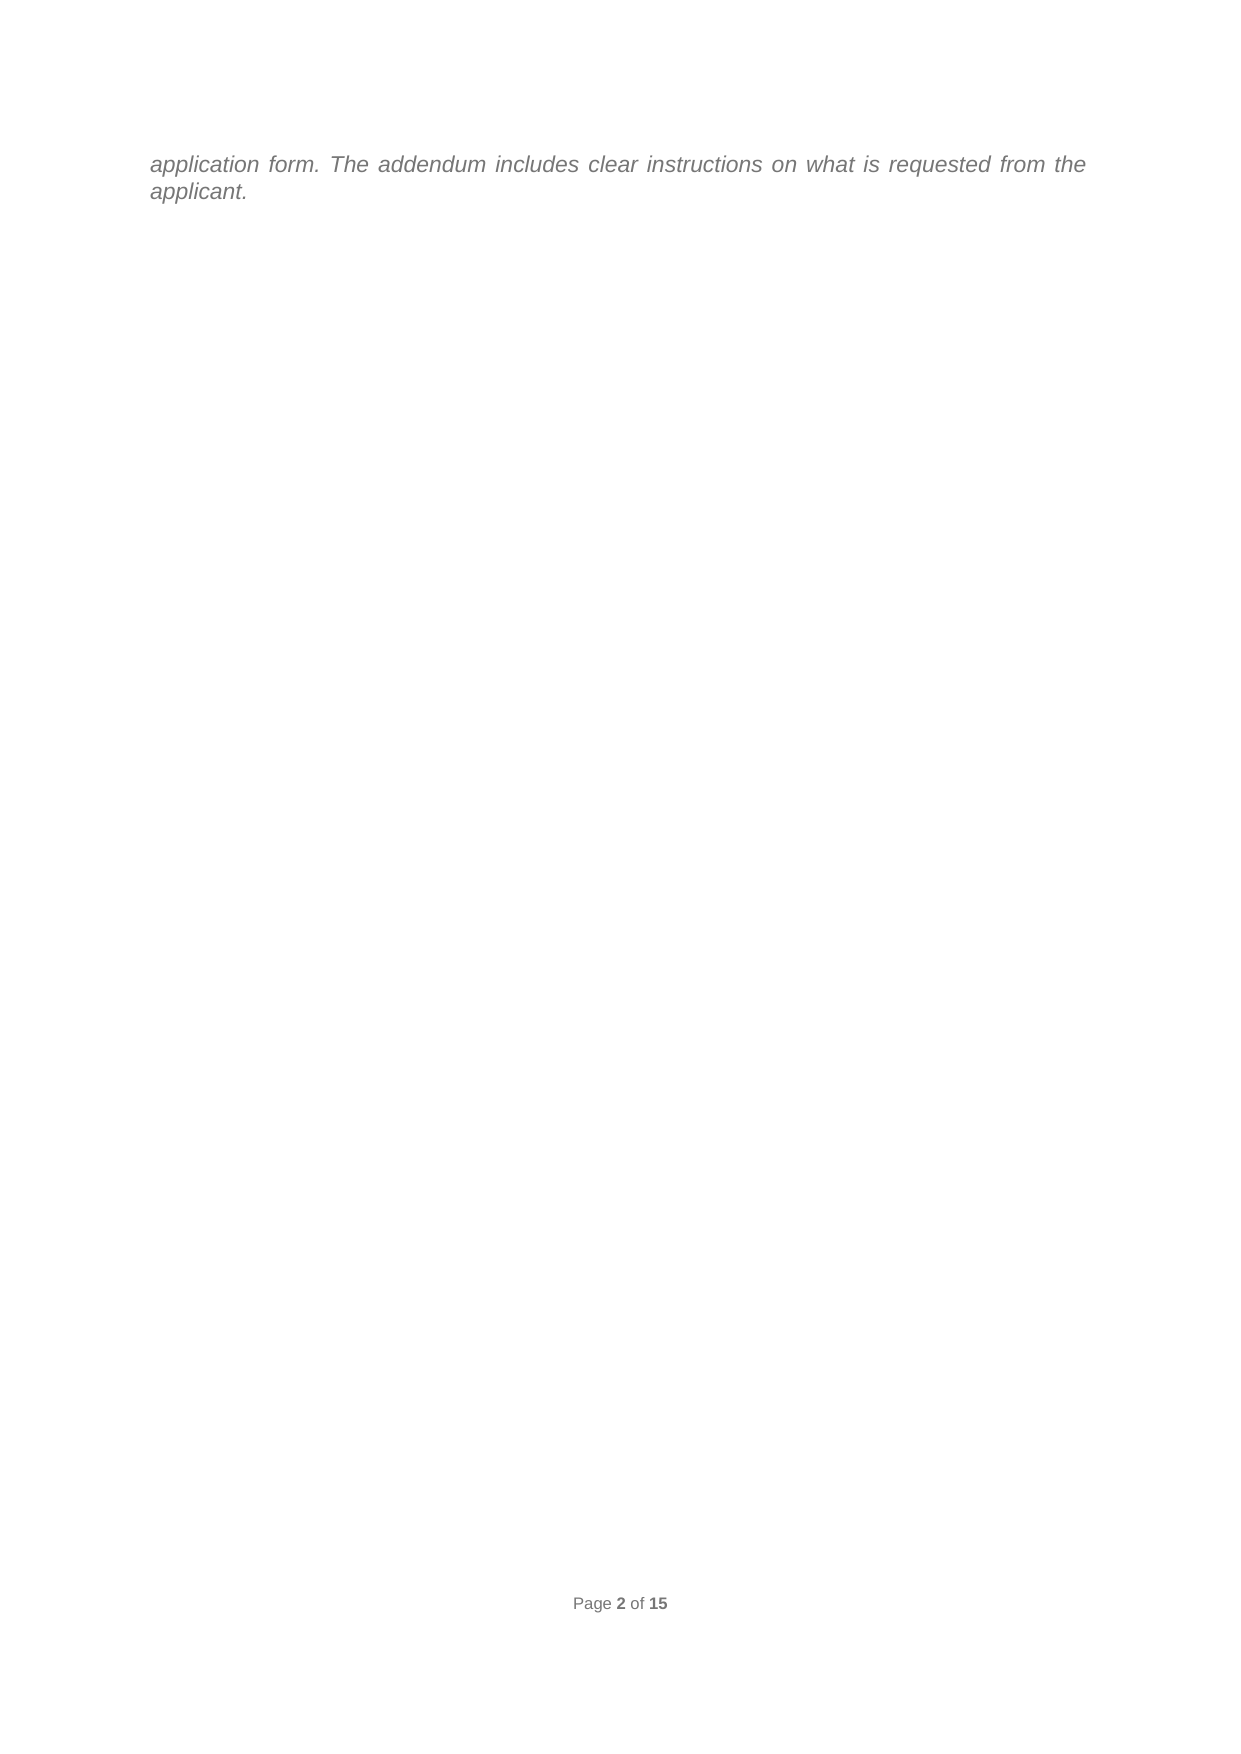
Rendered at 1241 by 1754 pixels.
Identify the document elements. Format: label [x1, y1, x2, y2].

text [150, 150, 1090, 204]
